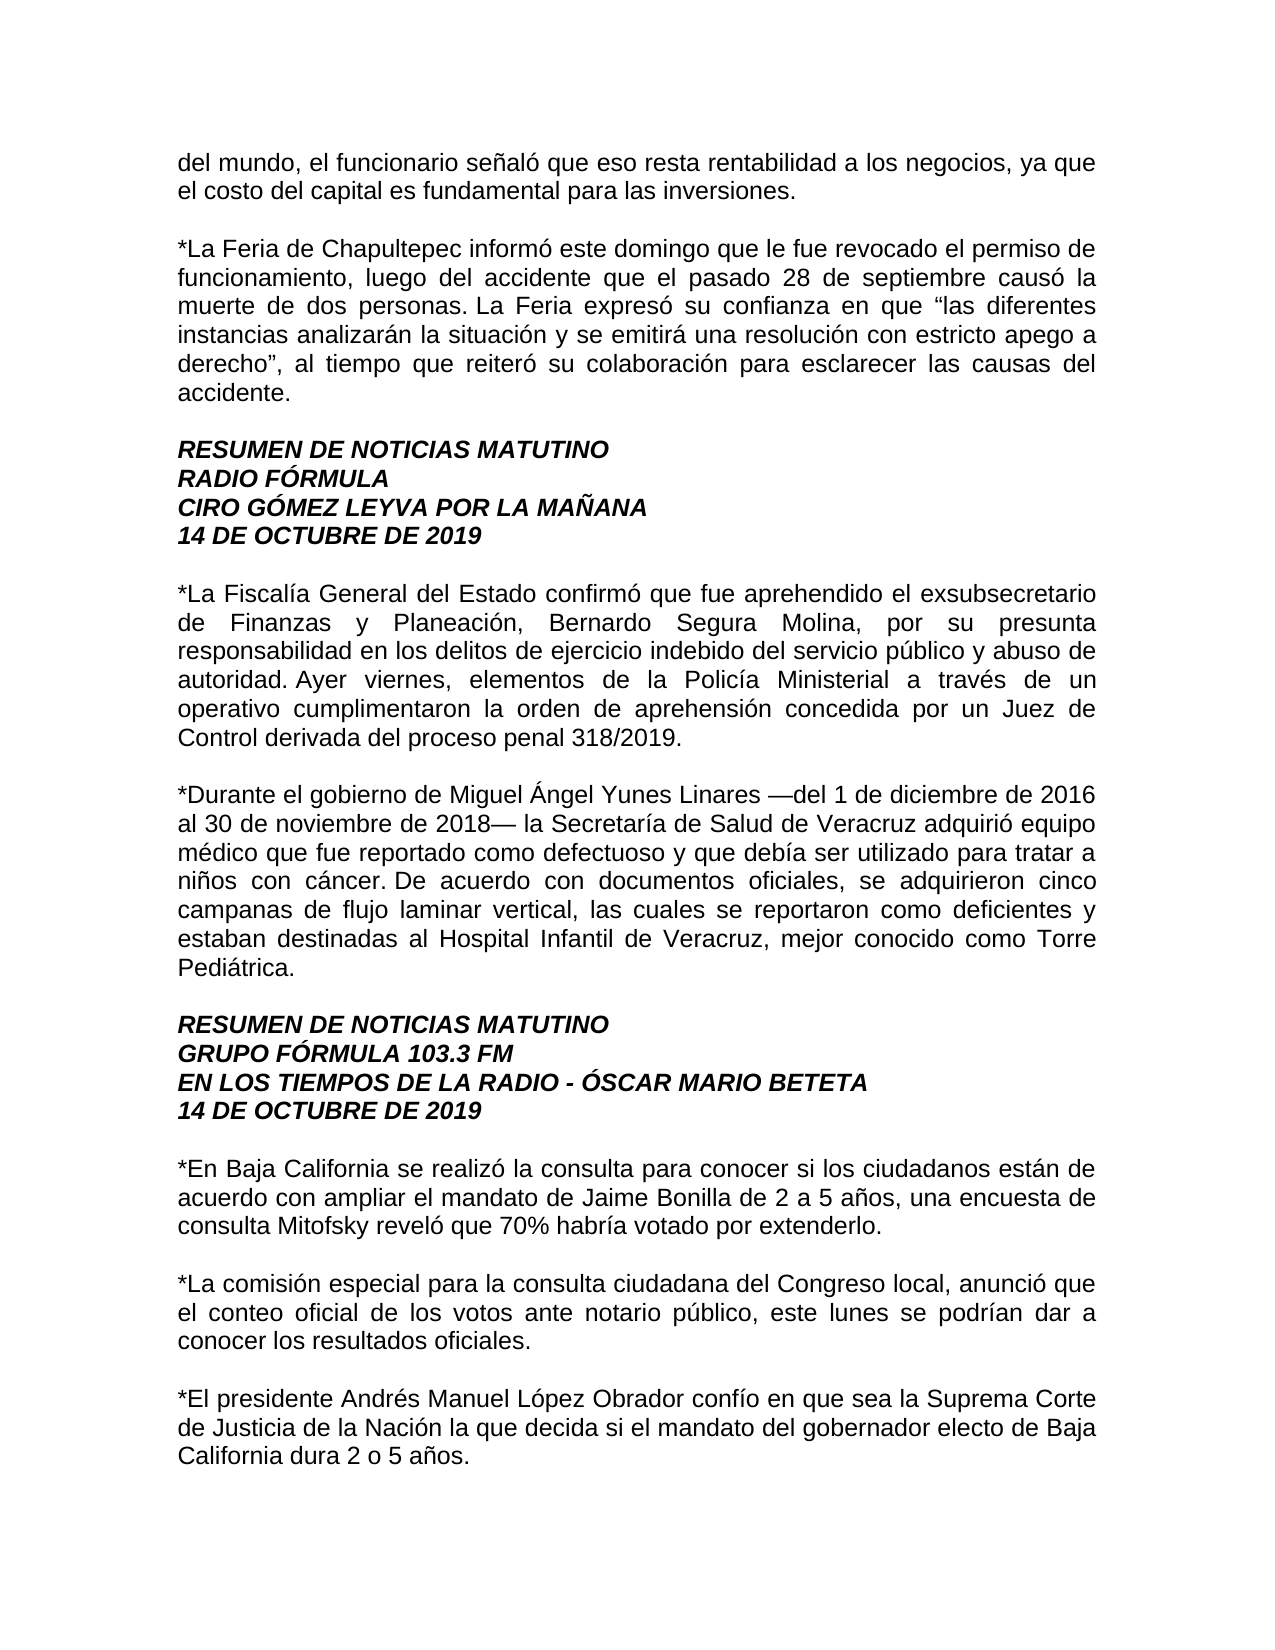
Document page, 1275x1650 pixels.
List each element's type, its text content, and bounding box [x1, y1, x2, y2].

text RADIO FÓRMULA [177, 464, 1098, 493]
text CIRO GÓMEZ LEYVA POR LA MAÑANA [177, 493, 1098, 521]
text 14 DE OCTUBRE DE 2019 [177, 1096, 1098, 1125]
text RESUMEN DE NOTICIAS MATUTINO [177, 435, 1098, 464]
text 14 DE OCTUBRE DE 2019 [177, 521, 1098, 550]
text *La comisión especial para la consulta ciudadana del Congreso local, anunció que el conteo oficial de los votos ante notario público, este lunes se podrían dar a conocer los resultados oficiales. [177, 1269, 1098, 1355]
text EN LOS TIEMPOS DE LA RADIO - ÓSCAR MARIO BETETA [177, 1068, 1098, 1096]
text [177, 148, 1098, 205]
text GRUPO FÓRMULA 103.3 FM [177, 1039, 1098, 1068]
text *La Feria de Chapultepec informó este domingo que le fue revocado el permiso de funcionamiento, luego del accidente que el pasado 28 de septiembre causó la muerte de dos personas. La Feria expresó su confianza en que “las diferentes instancias analizarán la situación y se emitirá una resolución con estricto apego a derecho”, al tiempo que reiteró su colaboración para esclarecer las causas del accidente. [177, 234, 1098, 406]
text *En Baja California se realizó la consulta para conocer si los ciudadanos están de acuerdo con ampliar el mandato de Jaime Bonilla de 2 a 5 años, una encuesta de consulta Mitofsky reveló que 70% habría votado por extenderlo. [177, 1154, 1098, 1240]
text RESUMEN DE NOTICIAS MATUTINO [177, 1010, 1098, 1039]
text *Durante el gobierno de Miguel Ángel Yunes Linares —del 1 de diciembre de 2016 al 30 de noviembre de 2018— la Secretaría de Salud de Veracruz adquirió equipo médico que fue reportado como defectuoso y que debía ser utilizado para tratar a niños con cáncer. De acuerdo con documentos oficiales, se adquirieron cinco campanas de flujo laminar vertical, las cuales se reportaron como deficientes y estaban destinadas al Hospital Infantil de Veracruz, mejor conocido como Torre Pediátrica. [177, 780, 1098, 981]
text *La Fiscalía General del Estado confirmó que fue aprehendido el exsubsecretario de Finanzas y Planeación, Bernardo Segura Molina, por su presunta responsabilidad en los delitos de ejercicio indebido del servicio público y abuso de autoridad. Ayer viernes, elementos de la Policía Ministerial a través de un operativo cumplimentaron la orden de aprehensión concedida por un Juez de Control derivada del proceso penal 318/2019. [177, 579, 1098, 751]
text *El presidente Andrés Manuel López Obrador confío en que sea la Suprema Corte de Justicia de la Nación la que decida si el mandato del gobernador electo de Baja California dura 2 o 5 años. [177, 1384, 1098, 1470]
